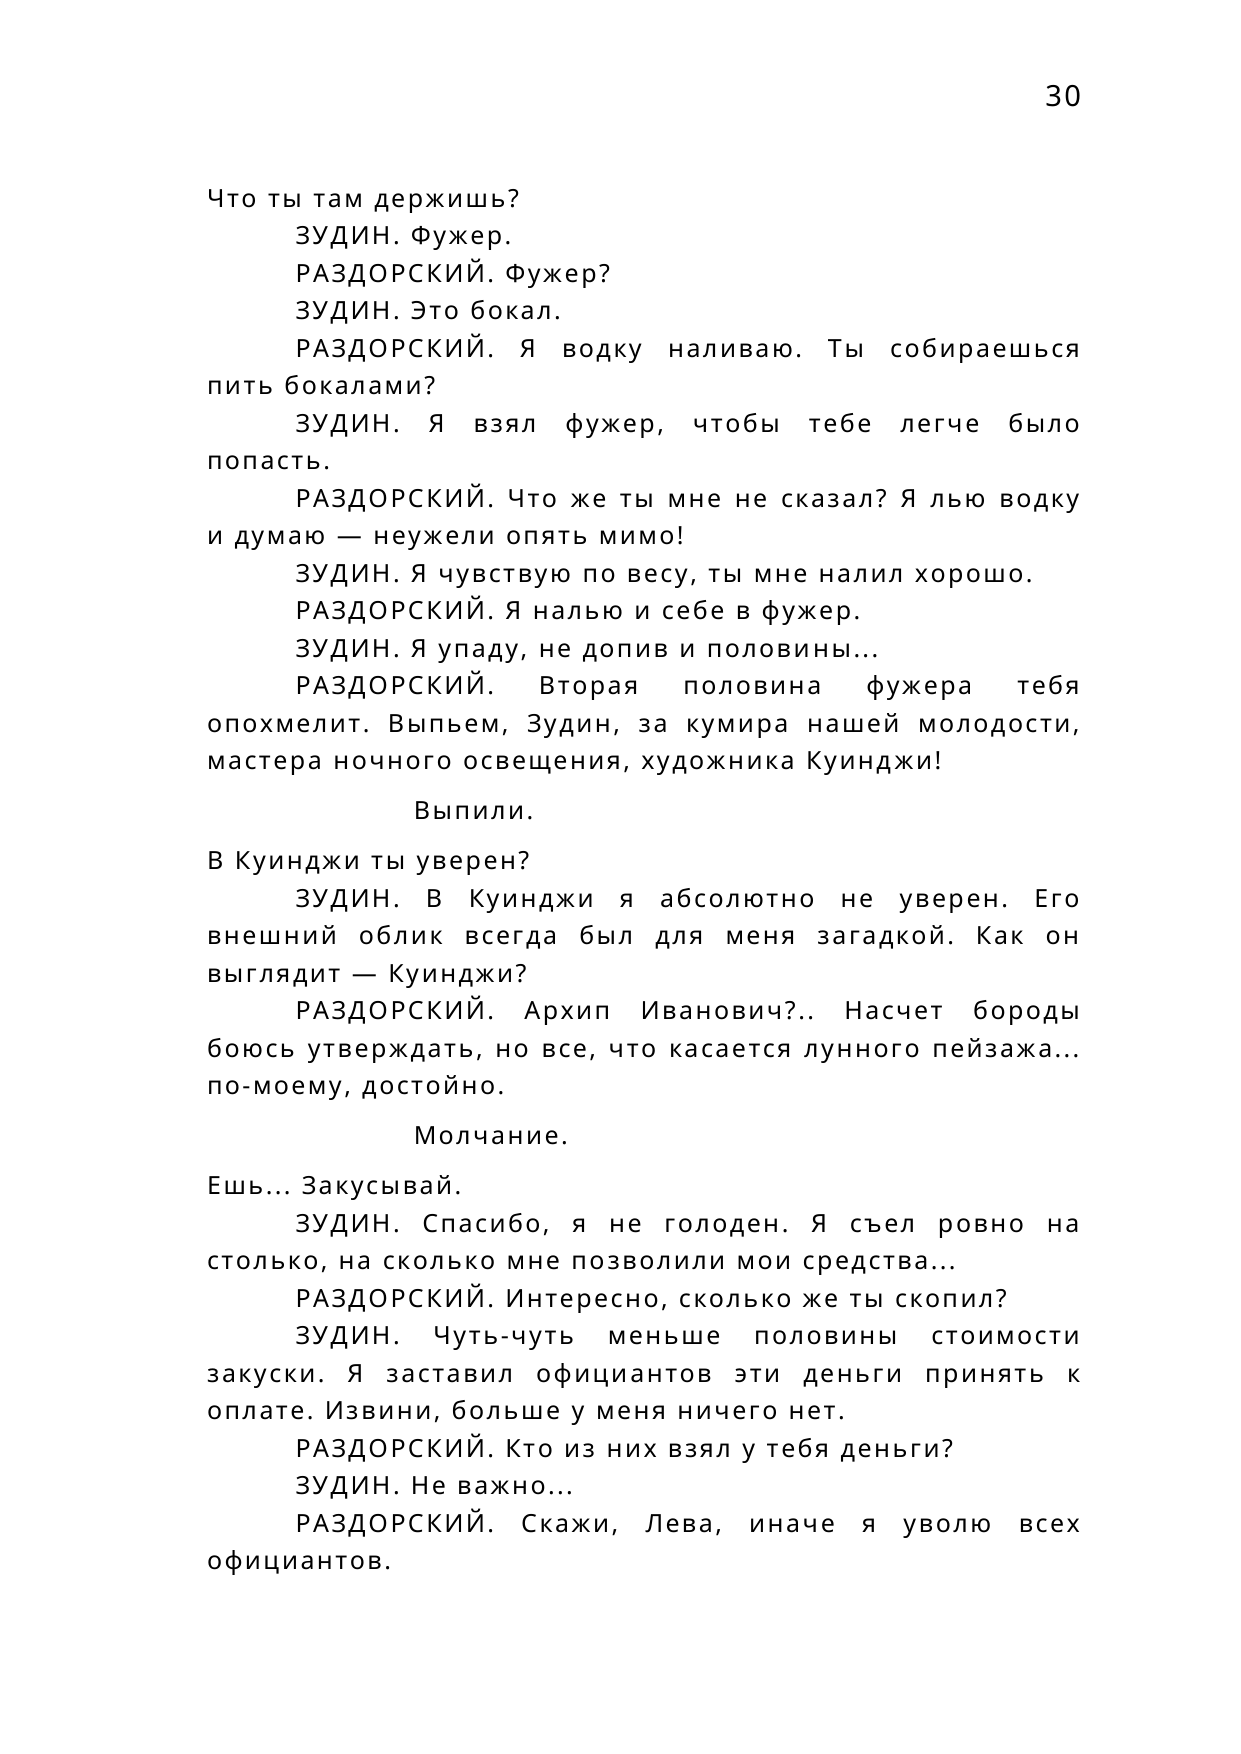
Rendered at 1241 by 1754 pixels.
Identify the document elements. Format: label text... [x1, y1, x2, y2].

text РАЗДОРСКИЙ. Интересно, сколько же ты скопил? [207, 1277, 1081, 1315]
text РАЗДОРСКИЙ. Скажи, Лева, иначе я уволю всех официантов. [207, 1502, 1081, 1577]
text ЗУДИН. Спасибо, я не голоден. Я съел ровно на столько, на сколько мне позволили мои средства... [207, 1202, 1081, 1277]
text ЗУДИН. Чуть-чуть меньше половины стоимости закуски. Я заставил официантов эти деньги принять к оплате. Извини, больше у меня ничего нет. [207, 1315, 1081, 1427]
text РАЗДОРСКИЙ. Я налью и себе в фужер. [207, 590, 1081, 627]
text ЗУДИН. Это бокал. [207, 290, 1081, 327]
text РАЗДОРСКИЙ. Фужер? [207, 252, 1081, 290]
text РАЗДОРСКИЙ. Что же ты мне не сказал? Я лью водку и думаю — неужели опять мимо! [207, 477, 1081, 552]
text ЗУДИН. В Куинджи я абсолютно не уверен. Его внешний облик всегда был для меня загадкой. Как он выглядит — Куинджи? [207, 877, 1081, 990]
text Выпили. [413, 790, 1081, 827]
text Что ты там держишь? [207, 177, 1081, 215]
text Ешь... Закусывай. [207, 1165, 1081, 1202]
text ЗУДИН. Не важно... [207, 1465, 1081, 1502]
text ЗУДИН. Я чувствую по весу, ты мне налил хорошо. [207, 552, 1081, 590]
text В Куинджи ты уверен? [207, 840, 1081, 877]
text ЗУДИН. Я упаду, не допив и половины... [207, 627, 1081, 665]
text Молчание. [413, 1115, 1081, 1152]
text ЗУДИН. Фужер. [207, 215, 1081, 252]
text РАЗДОРСКИЙ. Я водку наливаю. Ты собираешься пить бокалами? [207, 327, 1081, 402]
text РАЗДОРСКИЙ. Вторая половина фужера тебя опохмелит. Выпьем, Зудин, за кумира нашей молодости, мастера ночного освещения, художника Куинджи! [207, 665, 1081, 777]
text ЗУДИН. Я взял фужер, чтобы тебе легче было попасть. [207, 402, 1081, 477]
text РАЗДОРСКИЙ. Кто из них взял у тебя деньги? [207, 1427, 1081, 1465]
text РАЗДОРСКИЙ. Архип Иванович?.. Насчет бороды боюсь утверждать, но все, что касается лунного пейзажа... по-моему, достойно. [207, 990, 1081, 1102]
